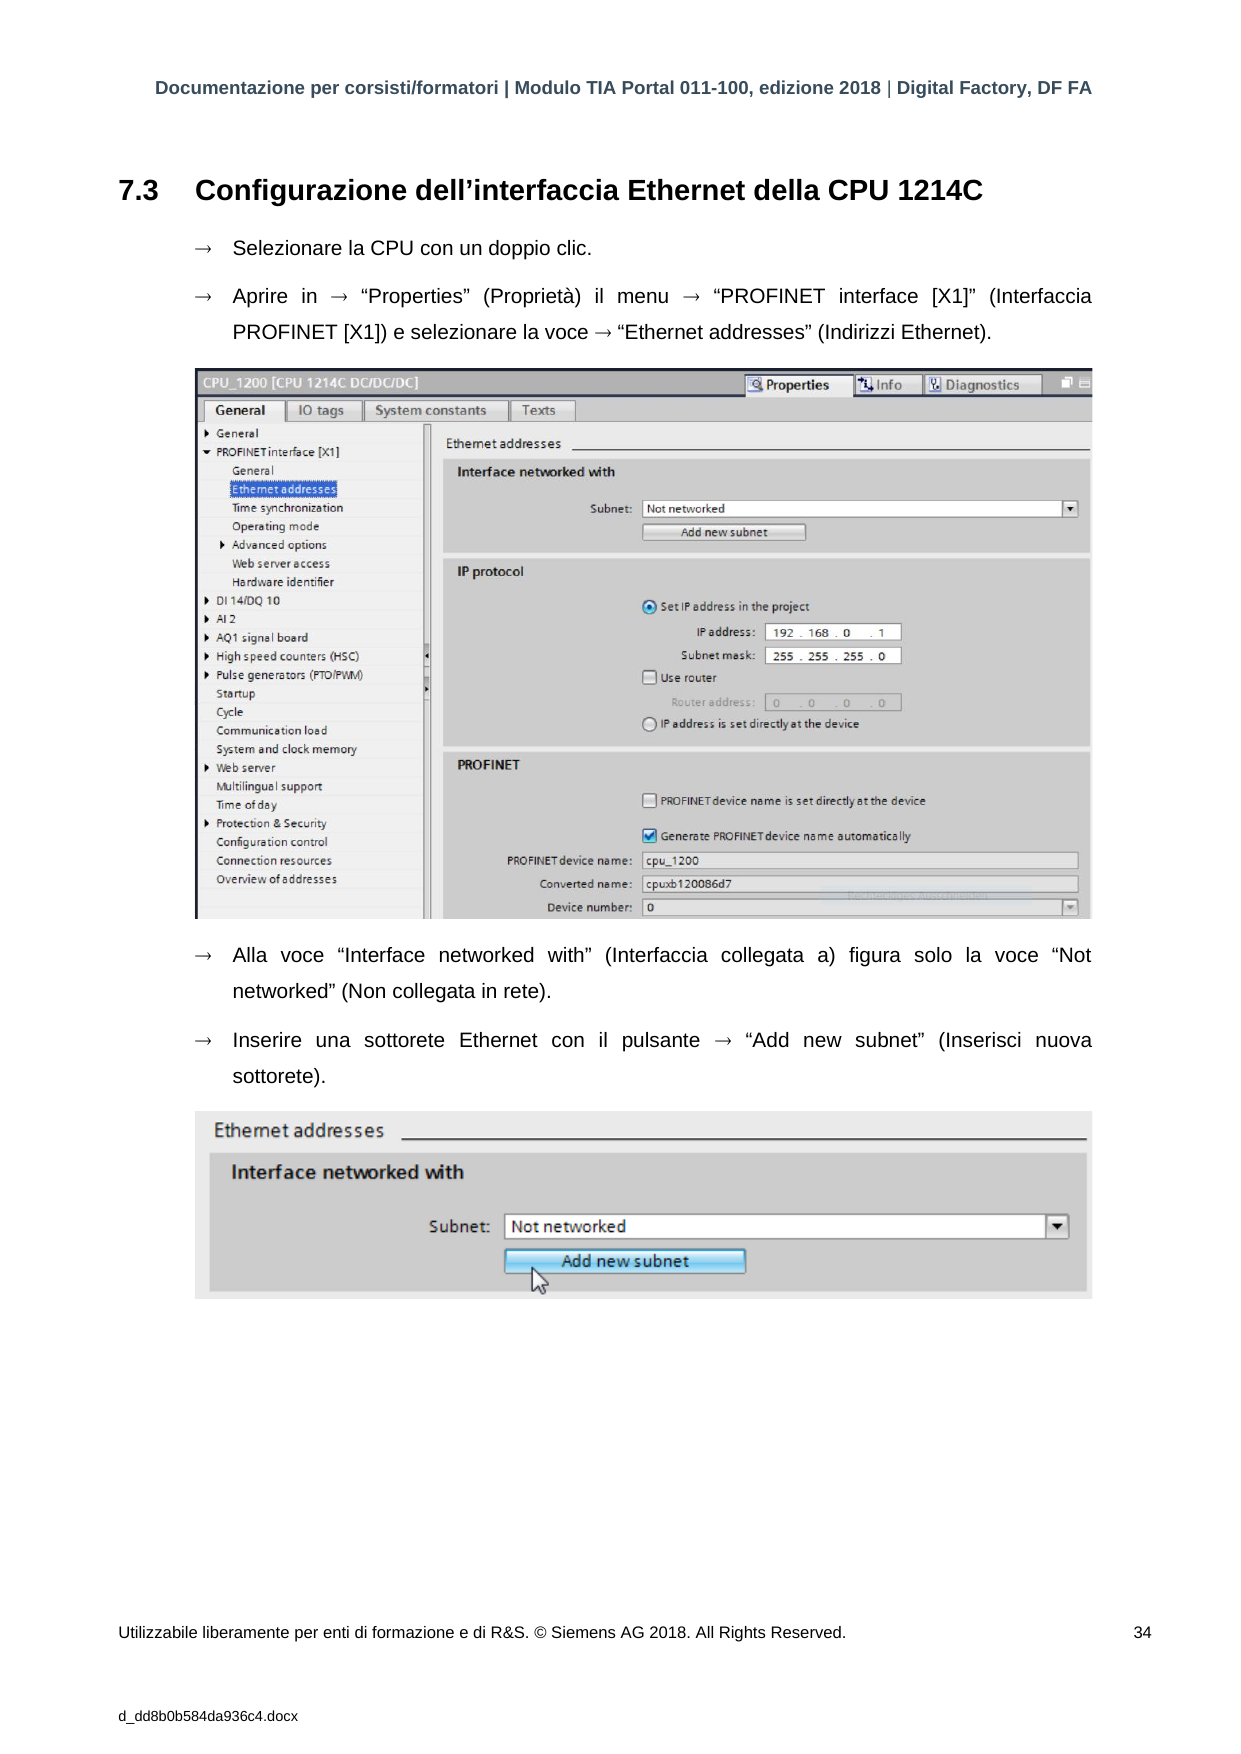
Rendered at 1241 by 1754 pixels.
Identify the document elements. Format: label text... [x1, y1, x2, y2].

text Alla voce “Interface networked with” (Interfaccia collegata a) figura solo la voce “Not networked” (Non collegata in rete). [195, 943, 1092, 1003]
picture [194, 1111, 1093, 1299]
text Aprire in “Properties” (Proprietà) il menu “PROFINET interface [X1]” (Interfaccia PROFINET [X1]) e selezionare la voce “Ethernet addresses” (Indirizzi Ethernet). [195, 284, 1092, 344]
text Selezionare la CPU con un doppio clic. [195, 236, 1092, 259]
text Inserire una sottorete Ethernet con il pulsante “Add new subnet” (Inserisci nuova sottorete). [195, 1027, 1092, 1087]
subtitle Configurazione dell’interfaccia Ethernet della CPU 1214C [118, 173, 1092, 206]
picture [194, 368, 1093, 919]
